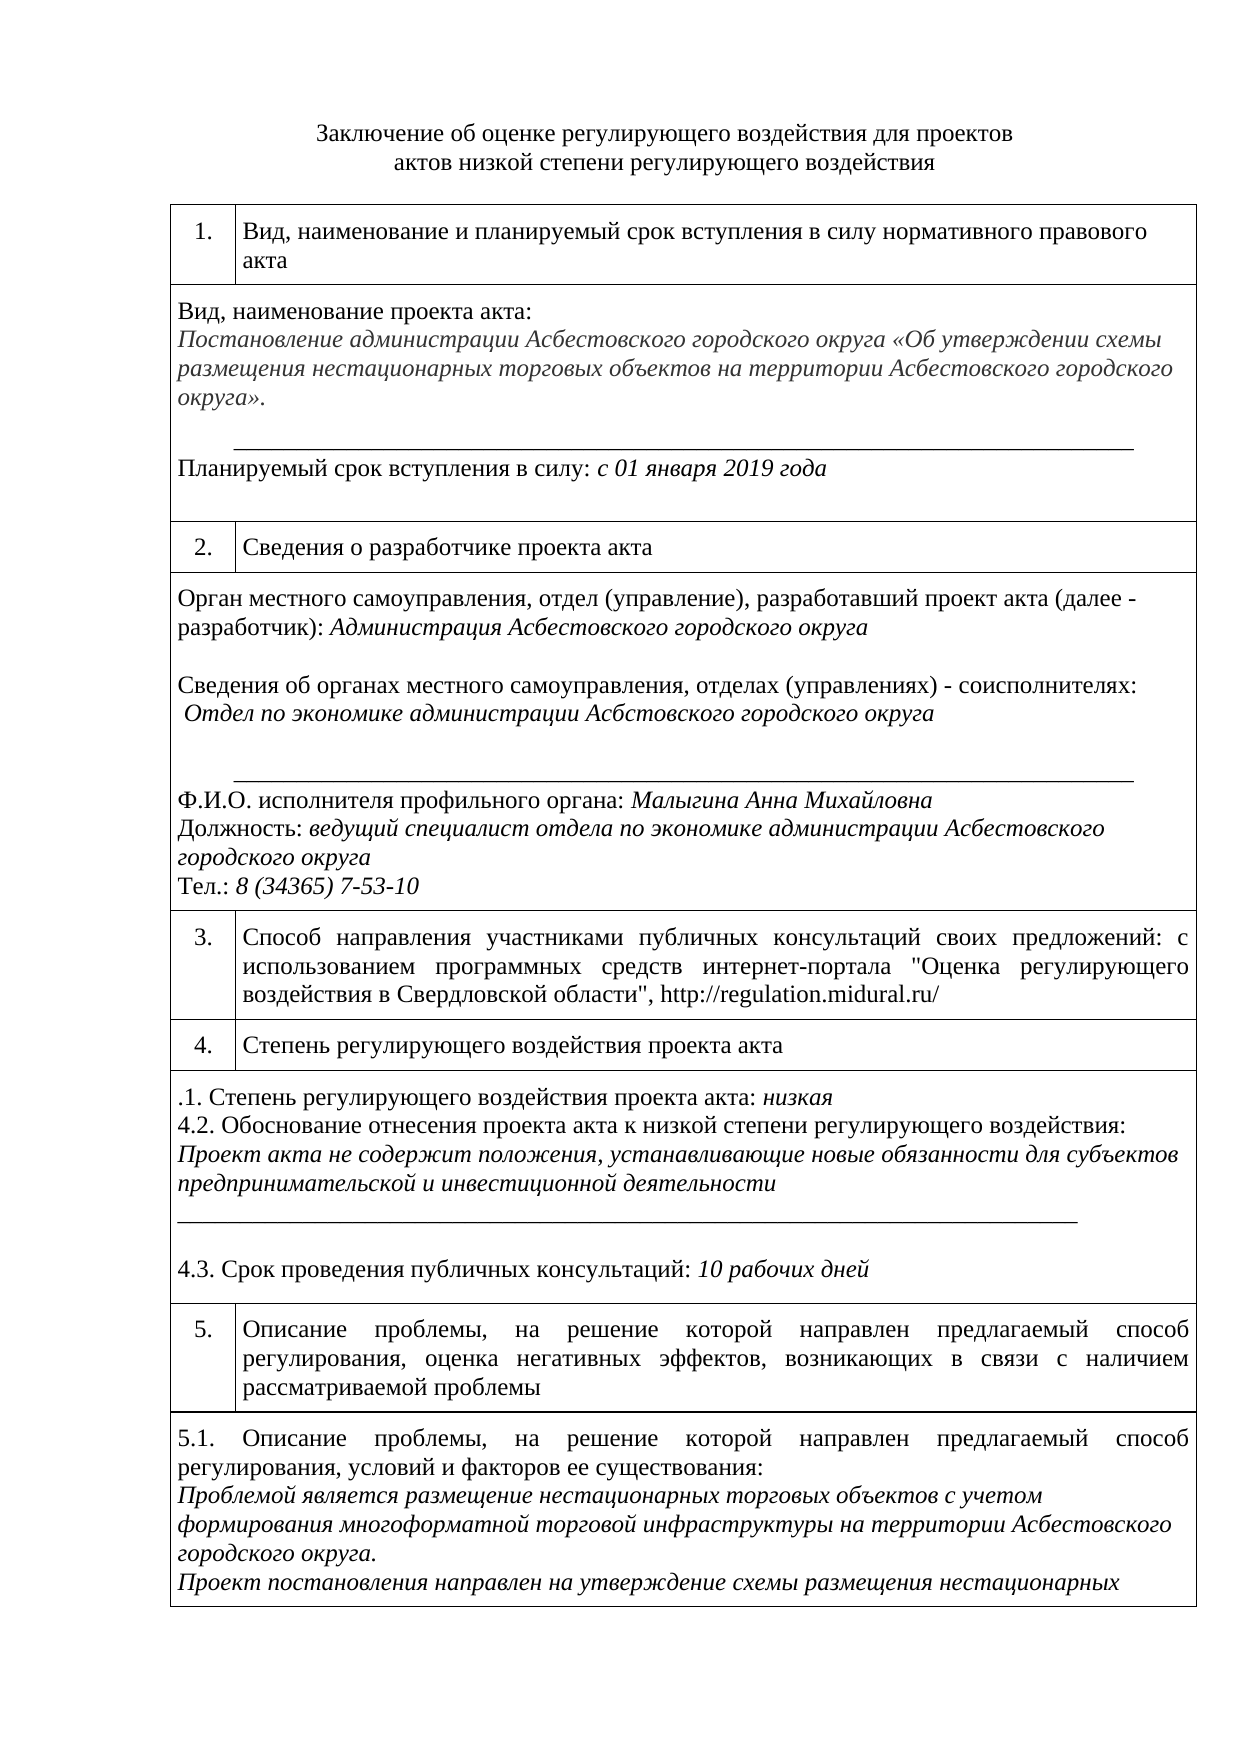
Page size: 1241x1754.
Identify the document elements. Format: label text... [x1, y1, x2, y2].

table_cell Вид, наименование проекта акта: Постановление администрации Асбестовского городского округа «Об утверждении схемы размещения нестационарных торговых объектов на территории Асбестовского городского округа». ________________________________________________________________________ Планируемый срок вступления в силу: с 01 января 2019 года [171, 285, 1196, 521]
table_cell Описание проблемы, на решение которой направлен предлагаемый способ регулирования, оценка негативных эффектов, возникающих в связи с наличием рассматриваемой проблемы [236, 1304, 1196, 1411]
text Заключение об оценке регулирующего воздействия для проектов [177, 118, 1152, 147]
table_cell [171, 1413, 1196, 1606]
table_cell 2. [171, 522, 235, 572]
table_cell 5. [171, 1304, 235, 1411]
table_cell .1. Степень регулирующего воздействия проекта акта: низкая 4.2. Обоснование отнесения проекта акта к низкой степени регулирующего воздействия: Проект акта не содержит положения, устанавливающие новые обязанности для субъектов предпринимательской и инвестиционной деятельности ________________________________________________________________________ 4.3. Срок проведения публичных консультаций: 10 рабочих дней [171, 1071, 1196, 1303]
table_cell Орган местного самоуправления, отдел (управление), разработавший проект акта (далее - разработчик): Администрация Асбестовского городского округа Сведения об органах местного самоуправления, отделах (управлениях) - соисполнителях: Отдел по экономике администрации Асбстовского городского округа ________________________________________________________________________ Ф.И.О. исполнителя профильного органа: Малыгина Анна Михайловна Должность: ведущий специалист отдела по экономике администрации Асбестовского городского округа Тел.: 8 (34365) 7-53-10 [171, 573, 1196, 910]
table_header 1. [171, 205, 235, 284]
table_header Вид, наименование и планируемый срок вступления в силу нормативного правового акта [236, 205, 1196, 284]
table_cell 3. [171, 911, 235, 1019]
table_cell 4. [171, 1020, 235, 1070]
table_cell Способ направления участниками публичных консультаций своих предложений: с использованием программных средств интернет-портала "Оценка регулирующего воздействия в Свердловской области", http://regulation.midural.ru/ [236, 911, 1196, 1019]
text актов низкой степени регулирующего воздействия [177, 147, 1152, 176]
table_cell Сведения о разработчике проекта акта [236, 522, 1196, 572]
table_cell Степень регулирующего воздействия проекта акта [236, 1020, 1196, 1070]
